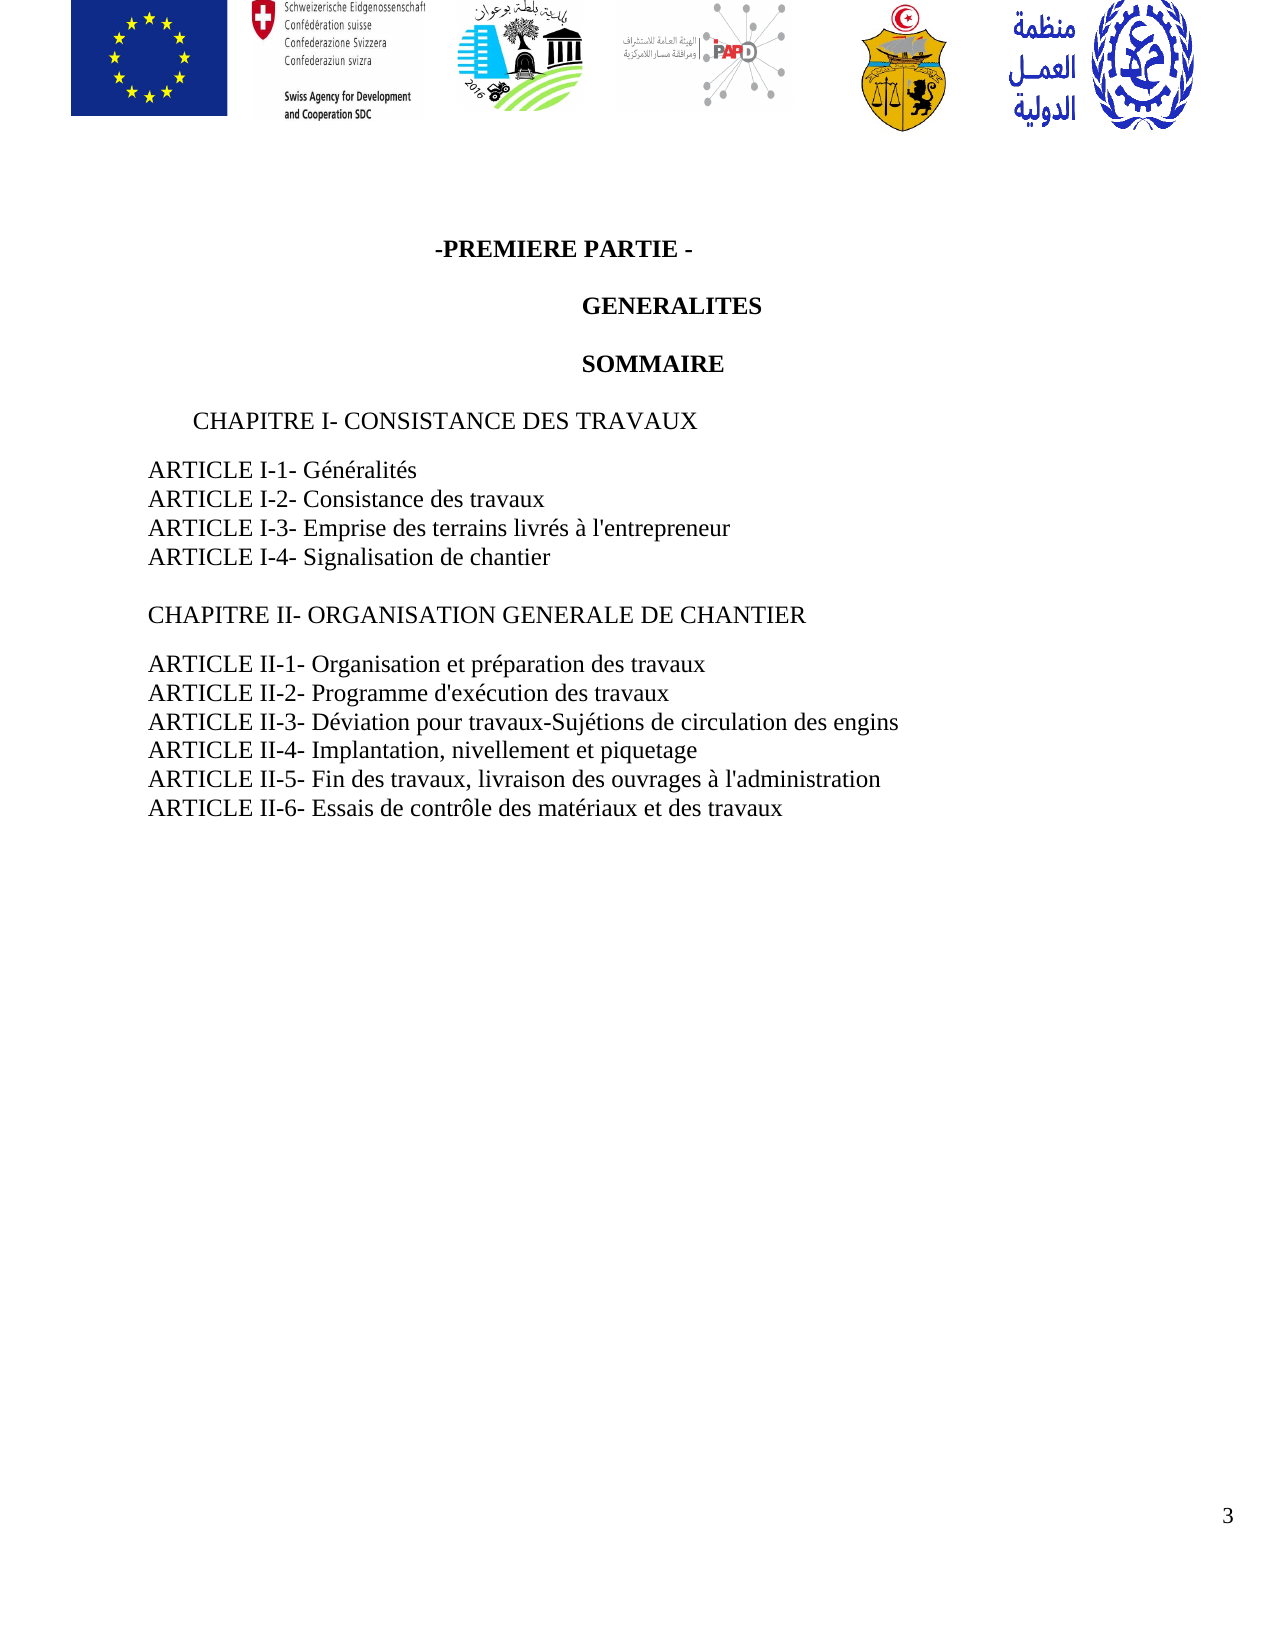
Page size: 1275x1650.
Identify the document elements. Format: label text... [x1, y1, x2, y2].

text ARTICLE II-3- Déviation pour travaux-Sujétions de circulation des engins ARTICLE II-4- Implantation, nivellement et piquetage [148, 707, 914, 764]
picture [457, 0, 583, 111]
picture [251, 0, 426, 121]
subtitle -PREMIERE PARTIE - GENERALITES SOMMAIRE [434, 234, 873, 378]
text ARTICLE II-5- Fin des travaux, livraison des ouvrages à l'administration ARTICLE II-6- Essais de contrôle des matériaux et des travaux [148, 764, 886, 822]
text ARTICLE I-2- Consistance des travaux [148, 484, 1233, 513]
text ARTICLE I-3- Emprise des terrains livrés à l'entrepreneur ARTICLE I-4- Signalisation de chantier [148, 513, 741, 570]
text CHAPITRE II- ORGANISATION GENERALE DE CHANTIER [77, 600, 1233, 628]
picture [457, 60, 474, 64]
picture [829, 0, 977, 136]
text ARTICLE II-1- Organisation et préparation des travaux ARTICLE II-2- Programme d'exécution des travaux [148, 649, 741, 707]
text CHAPITRE I- CONSISTANCE DES TRAVAUX [193, 406, 1233, 435]
text ARTICLE I-1- Généralités [148, 455, 1233, 484]
picture [613, 0, 797, 111]
picture [1009, 0, 1194, 130]
